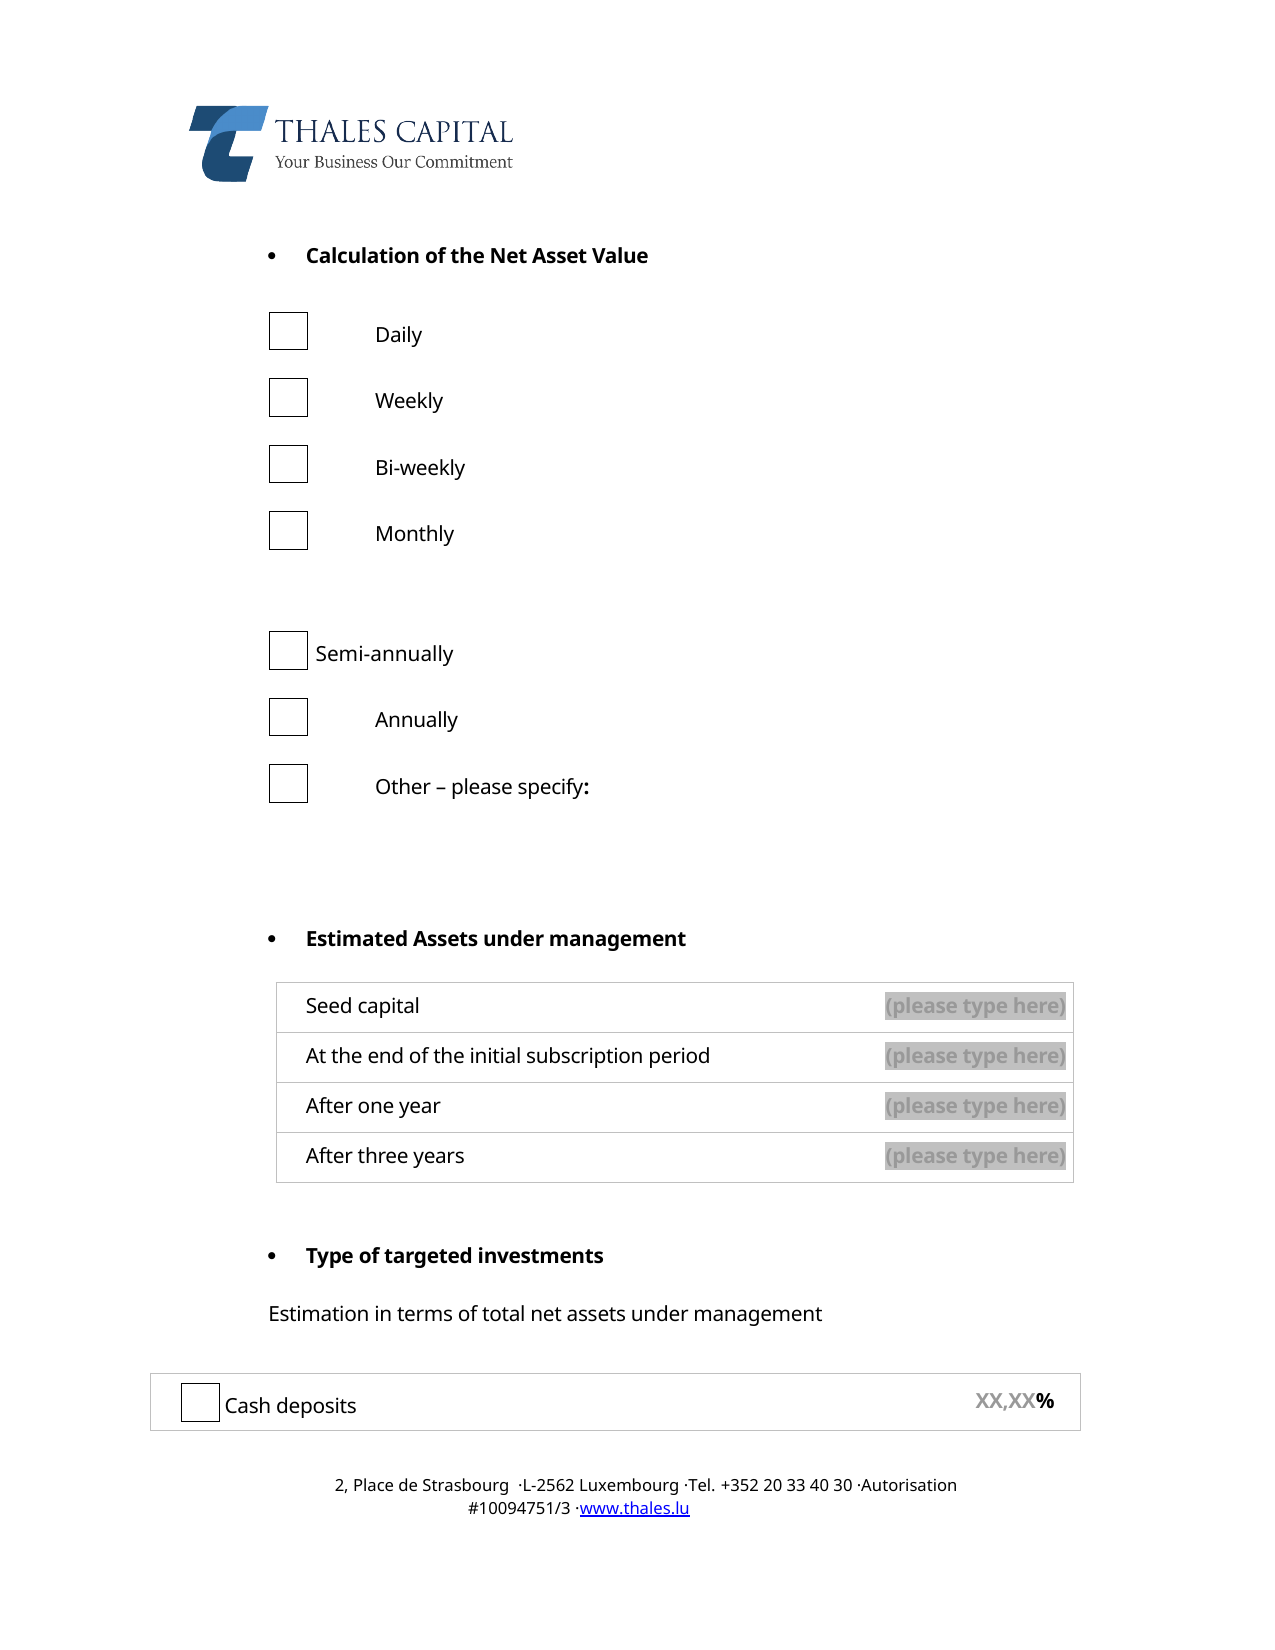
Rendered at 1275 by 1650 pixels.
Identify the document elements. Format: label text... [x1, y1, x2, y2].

table_header Cash deposits [151, 1374, 963, 1430]
list Calculation of the Net Asset Value [268, 241, 1125, 269]
table_header (please type here) [808, 983, 1073, 1032]
text Annually [268, 697, 1125, 736]
text Other – please specify: [268, 763, 1125, 803]
table_cell After one year [277, 1083, 807, 1132]
table_cell (please type here) [808, 1033, 1073, 1082]
table_header Seed capital [277, 983, 807, 1032]
list Estimation in terms of total net assets under management [268, 1299, 1125, 1328]
table_cell (please type here) [808, 1133, 1073, 1182]
picture [150, 75, 550, 213]
text Monthly [268, 510, 1125, 550]
text Bi-weekly [268, 444, 1125, 483]
text Daily [268, 311, 1125, 351]
text Weekly [268, 377, 1125, 417]
list Type of targeted investments [268, 1242, 1125, 1270]
table_cell (please type here) [808, 1083, 1073, 1132]
table_header XX,XX% [963, 1374, 1080, 1430]
list Estimated Assets under management [268, 924, 1125, 953]
table_cell At the end of the initial subscription period [277, 1033, 807, 1082]
table_cell After three years [277, 1133, 807, 1182]
text Semi-annually [268, 630, 1125, 670]
